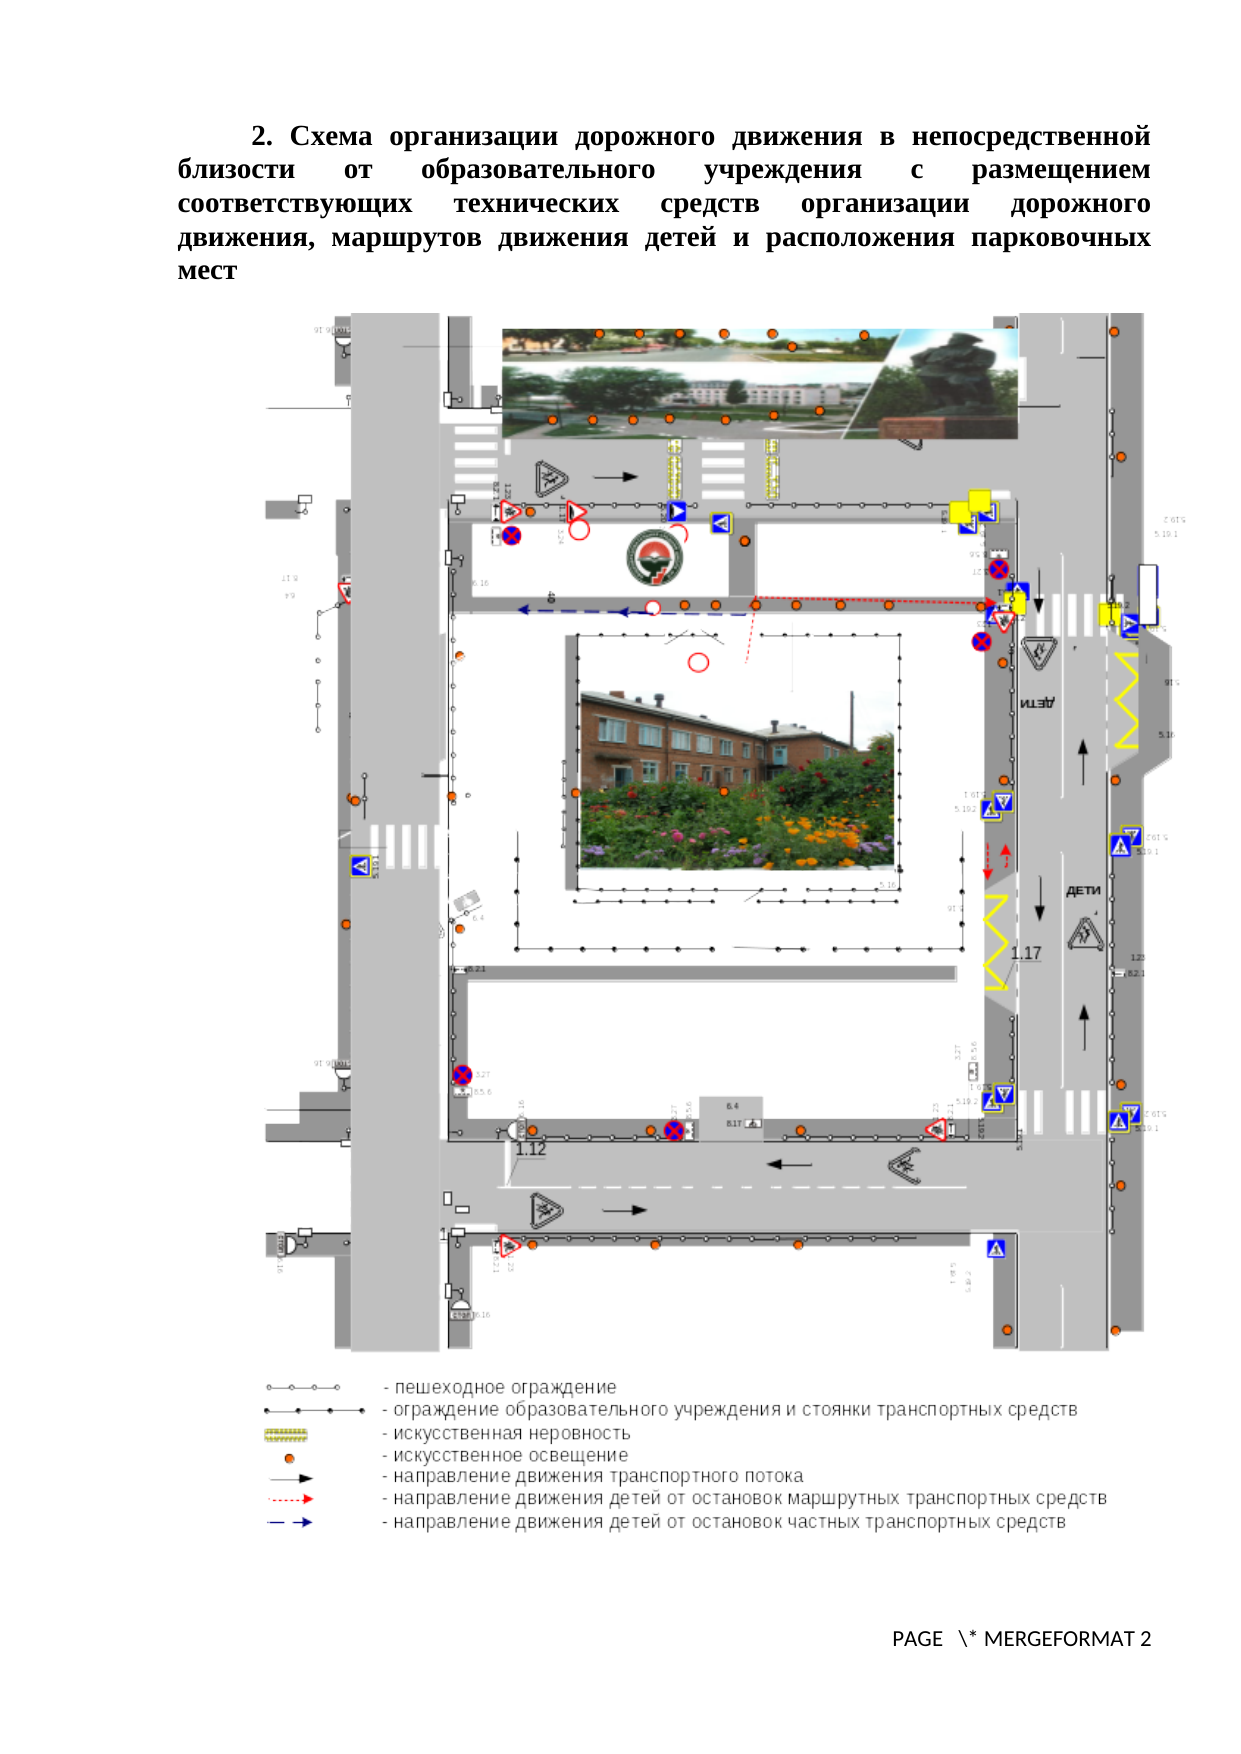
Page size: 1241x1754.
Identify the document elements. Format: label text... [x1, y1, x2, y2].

text 2. Схема организации дорожного движения в непосредственной близости от образовательного учреждения с размещением соответствующих технических средств организации дорожного движения, маршрутов движения детей и расположения парковочных мест [177, 118, 1152, 286]
